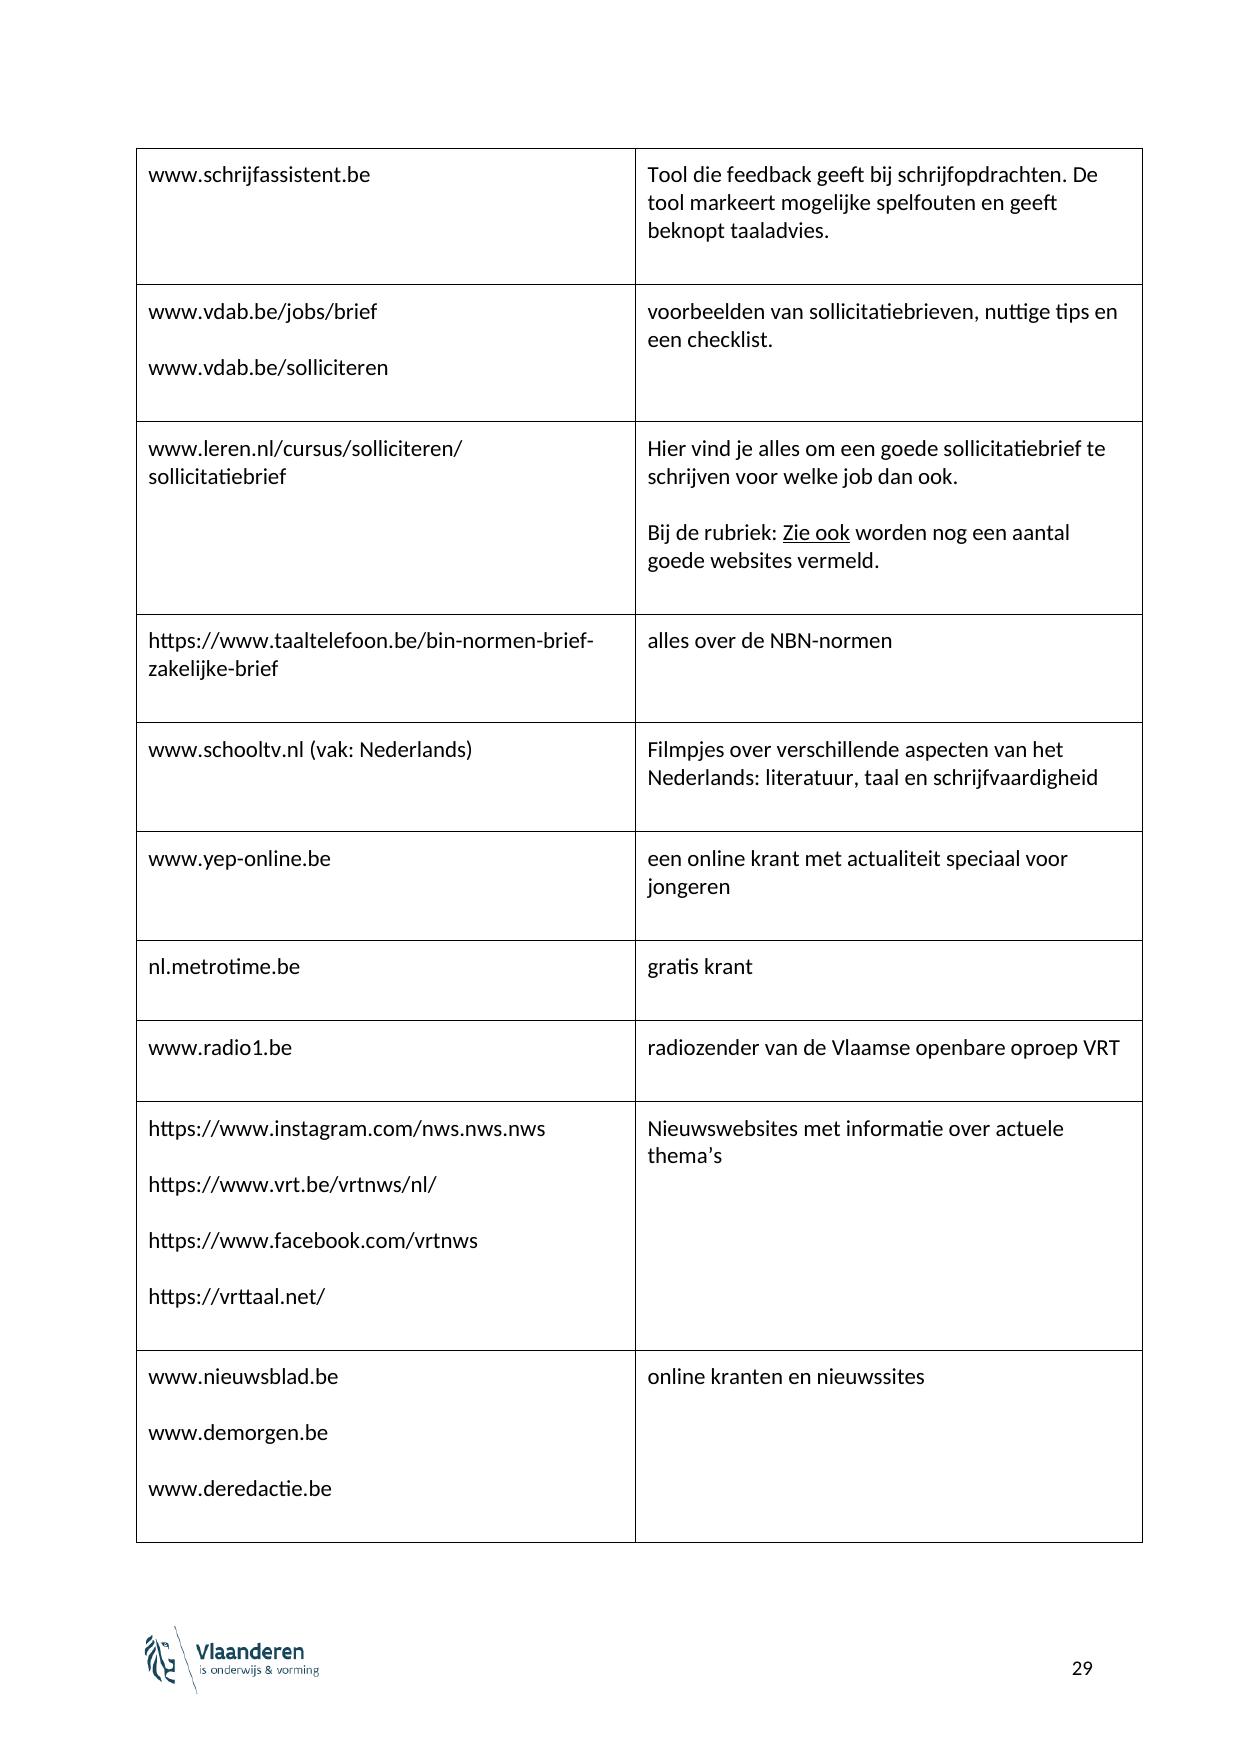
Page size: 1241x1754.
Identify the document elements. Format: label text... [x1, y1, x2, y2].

table_cell www.radio1.be [137, 1021, 635, 1101]
table_cell https://www.taaltelefoon.be/bin-normen-brief-zakelijke-brief [137, 615, 635, 722]
table_cell www.schrijfassistent.be [137, 149, 635, 284]
table_cell online kranten en nieuwssites [636, 1351, 1142, 1542]
table_cell alles over de NBN-normen [636, 615, 1142, 722]
table_cell www.schooltv.nl (vak: Nederlands) [137, 723, 635, 831]
table_cell www.vdab.be/jobs/brief www.vdab.be/solliciteren [137, 285, 635, 421]
table_cell gratis krant [636, 941, 1142, 1020]
table_cell Tool die feedback geeft bij schrijfopdrachten. De tool markeert mogelijke spelfouten en geeft beknopt taaladvies. [636, 149, 1142, 284]
table_cell radiozender van de Vlaamse openbare oproep VRT [636, 1021, 1142, 1101]
table_cell Hier vind je alles om een goede sollicitatiebrief te schrijven voor welke job dan ook. Bij de rubriek: Zie ook worden nog een aantal goede websites vermeld. [636, 422, 1142, 614]
table_cell voorbeelden van sollicitatiebrieven, nuttige tips en een checklist. [636, 285, 1142, 421]
table_cell www.yep-online.be [137, 832, 635, 939]
table_cell Filmpjes over verschillende aspecten van het Nederlands: literatuur, taal en schrijfvaardigheid [636, 723, 1142, 831]
table_cell www.leren.nl/cursus/solliciteren/sollicitatiebrief [137, 422, 635, 614]
table_cell nl.metrotime.be [137, 941, 635, 1020]
table_cell https://www.instagram.com/nws.nws.nws https://www.vrt.be/vrtnws/nl/ https://www.facebook.com/vrtnws https://vrttaal.net/ [137, 1102, 635, 1349]
picture [144, 1626, 327, 1694]
table_cell een online krant met actualiteit speciaal voor jongeren [636, 832, 1142, 939]
table_cell Nieuwswebsites met informatie over actuele thema’s [636, 1102, 1142, 1349]
table_cell www.nieuwsblad.be www.demorgen.be www.deredactie.be [137, 1351, 635, 1542]
